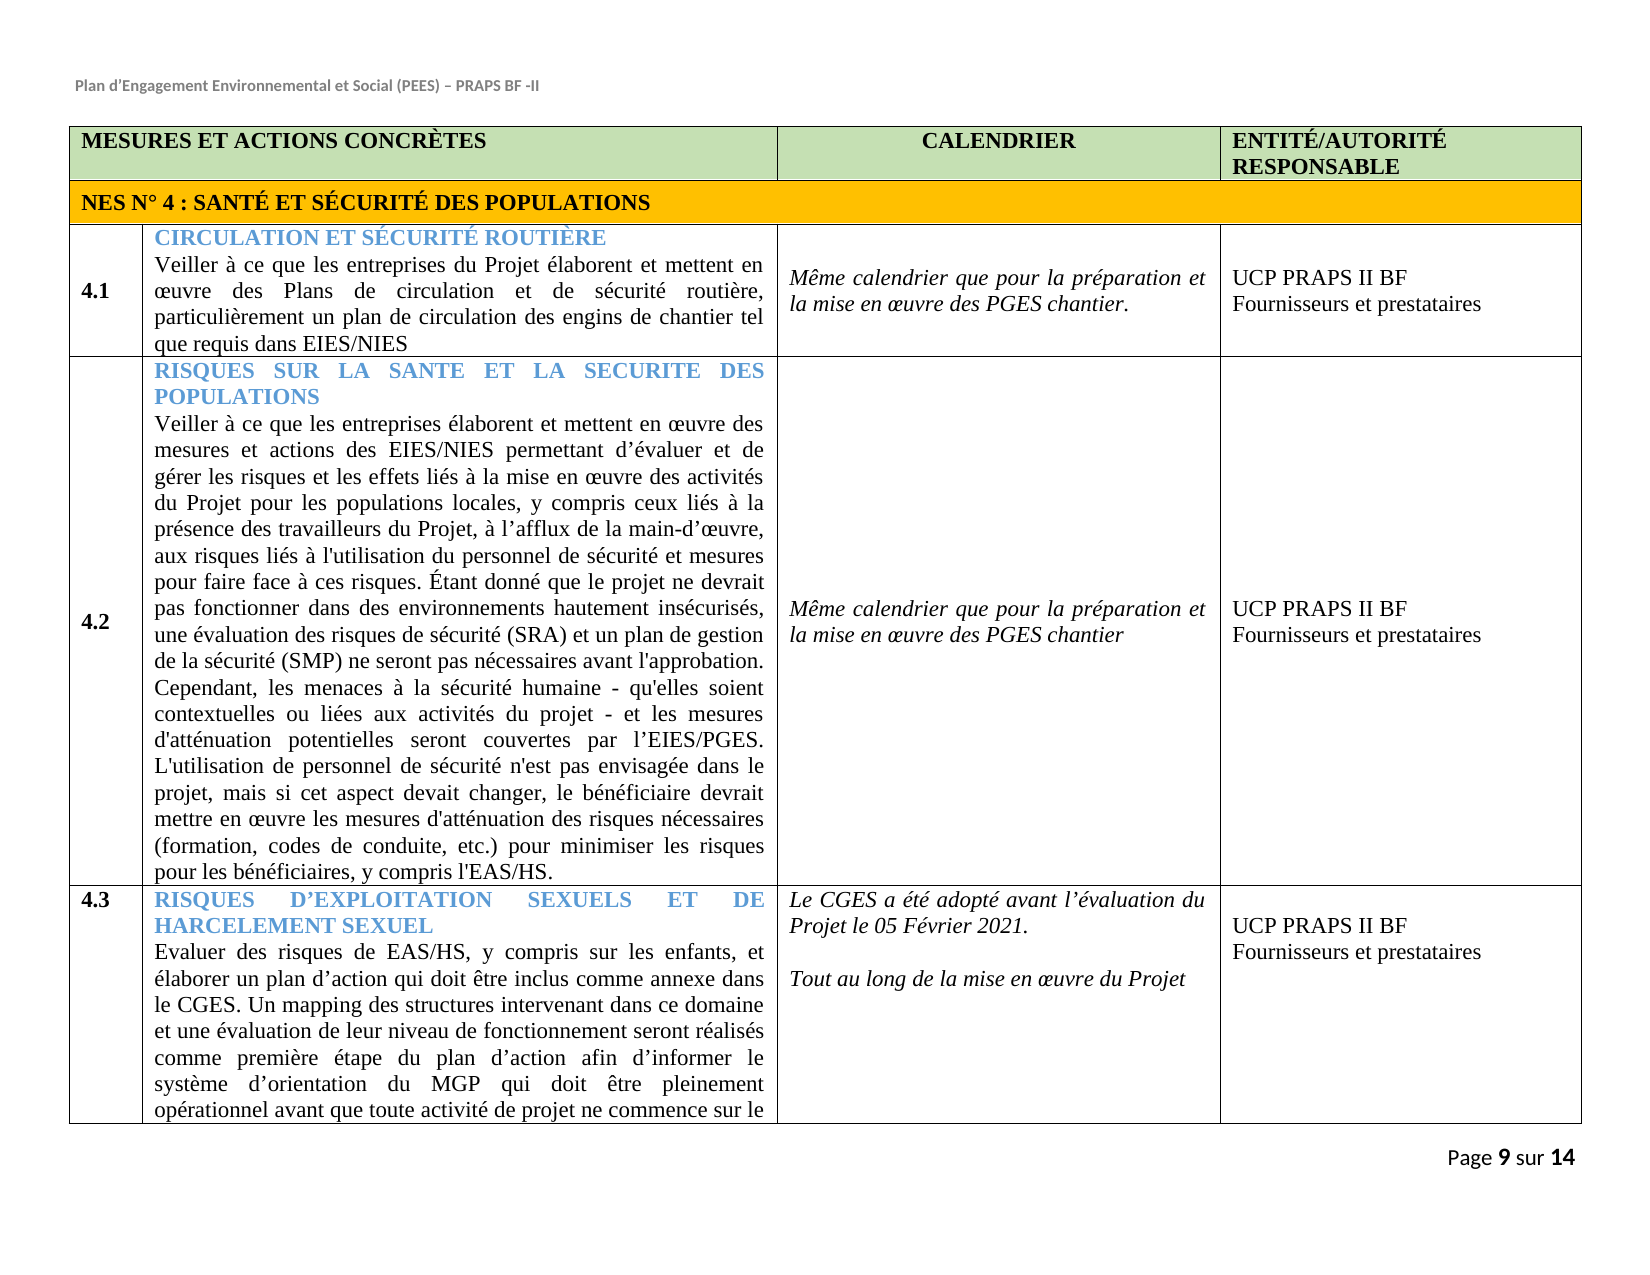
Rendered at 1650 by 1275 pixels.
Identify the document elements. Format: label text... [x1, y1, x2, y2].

table_cell NES N° 4 : SANTÉ ET SÉCURITÉ DES POPULATIONS [70, 181, 1581, 223]
table_cell 4.1 [70, 225, 142, 356]
table_cell CIRCULATION ET SÉCURITÉ ROUTIÈRE Veiller à ce que les entreprises du Projet élaborent et mettent en œuvre des Plans de circulation et de sécurité routière, particulièrement un plan de circulation des engins de chantier tel que requis dans EIES/NIES [143, 225, 777, 356]
table_cell Même calendrier que pour la préparation et la mise en œuvre des PGES chantier [778, 357, 1220, 884]
table_cell UCP PRAPS II BF Fournisseurs et prestataires [1221, 225, 1581, 356]
table_header CALENDRIER [778, 127, 1220, 179]
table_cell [778, 886, 1220, 1123]
table_cell 4.2 [70, 357, 142, 884]
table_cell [1221, 886, 1581, 1123]
table_cell UCP PRAPS II BF Fournisseurs et prestataires [1221, 357, 1581, 884]
table_header MESURES ET ACTIONS CONCRÈTES [70, 127, 777, 179]
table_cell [143, 886, 777, 1123]
table_cell Même calendrier que pour la préparation et la mise en œuvre des PGES chantier. [778, 225, 1220, 356]
table_cell 4.3 [70, 886, 142, 1123]
table_header ENTITÉ/AUTORITÉ RESPONSABLE [1221, 127, 1581, 179]
table_cell RISQUES SUR LA SANTE ET LA SECURITE DES POPULATIONS Veiller à ce que les entreprises élaborent et mettent en œuvre des mesures et actions des EIES/NIES permettant d’évaluer et de gérer les risques et les effets liés à la mise en œuvre des activités du Projet pour les populations locales, y compris ceux liés à la présence des travailleurs du Projet, à l’afflux de la main-d’œuvre, aux risques liés à l'utilisation du personnel de sécurité et mesures pour faire face à ces risques. Étant donné que le projet ne devrait pas fonctionner dans des environnements hautement insécurisés, une évaluation des risques de sécurité (SRA) et un plan de gestion de la sécurité (SMP) ne seront pas nécessaires avant l'approbation. Cependant, les menaces à la sécurité humaine - qu'elles soient contextuelles ou liées aux activités du projet - et les mesures d'atténuation potentielles seront couvertes par l’EIES/PGES. L'utilisation de personnel de sécurité n'est pas envisagée dans le projet, mais si cet aspect devait changer, le bénéficiaire devrait mettre en œuvre les mesures d'atténuation des risques nécessaires (formation, codes de conduite, etc.) pour minimiser les risques pour les bénéficiaires, y compris l'EAS/HS. [143, 357, 777, 884]
